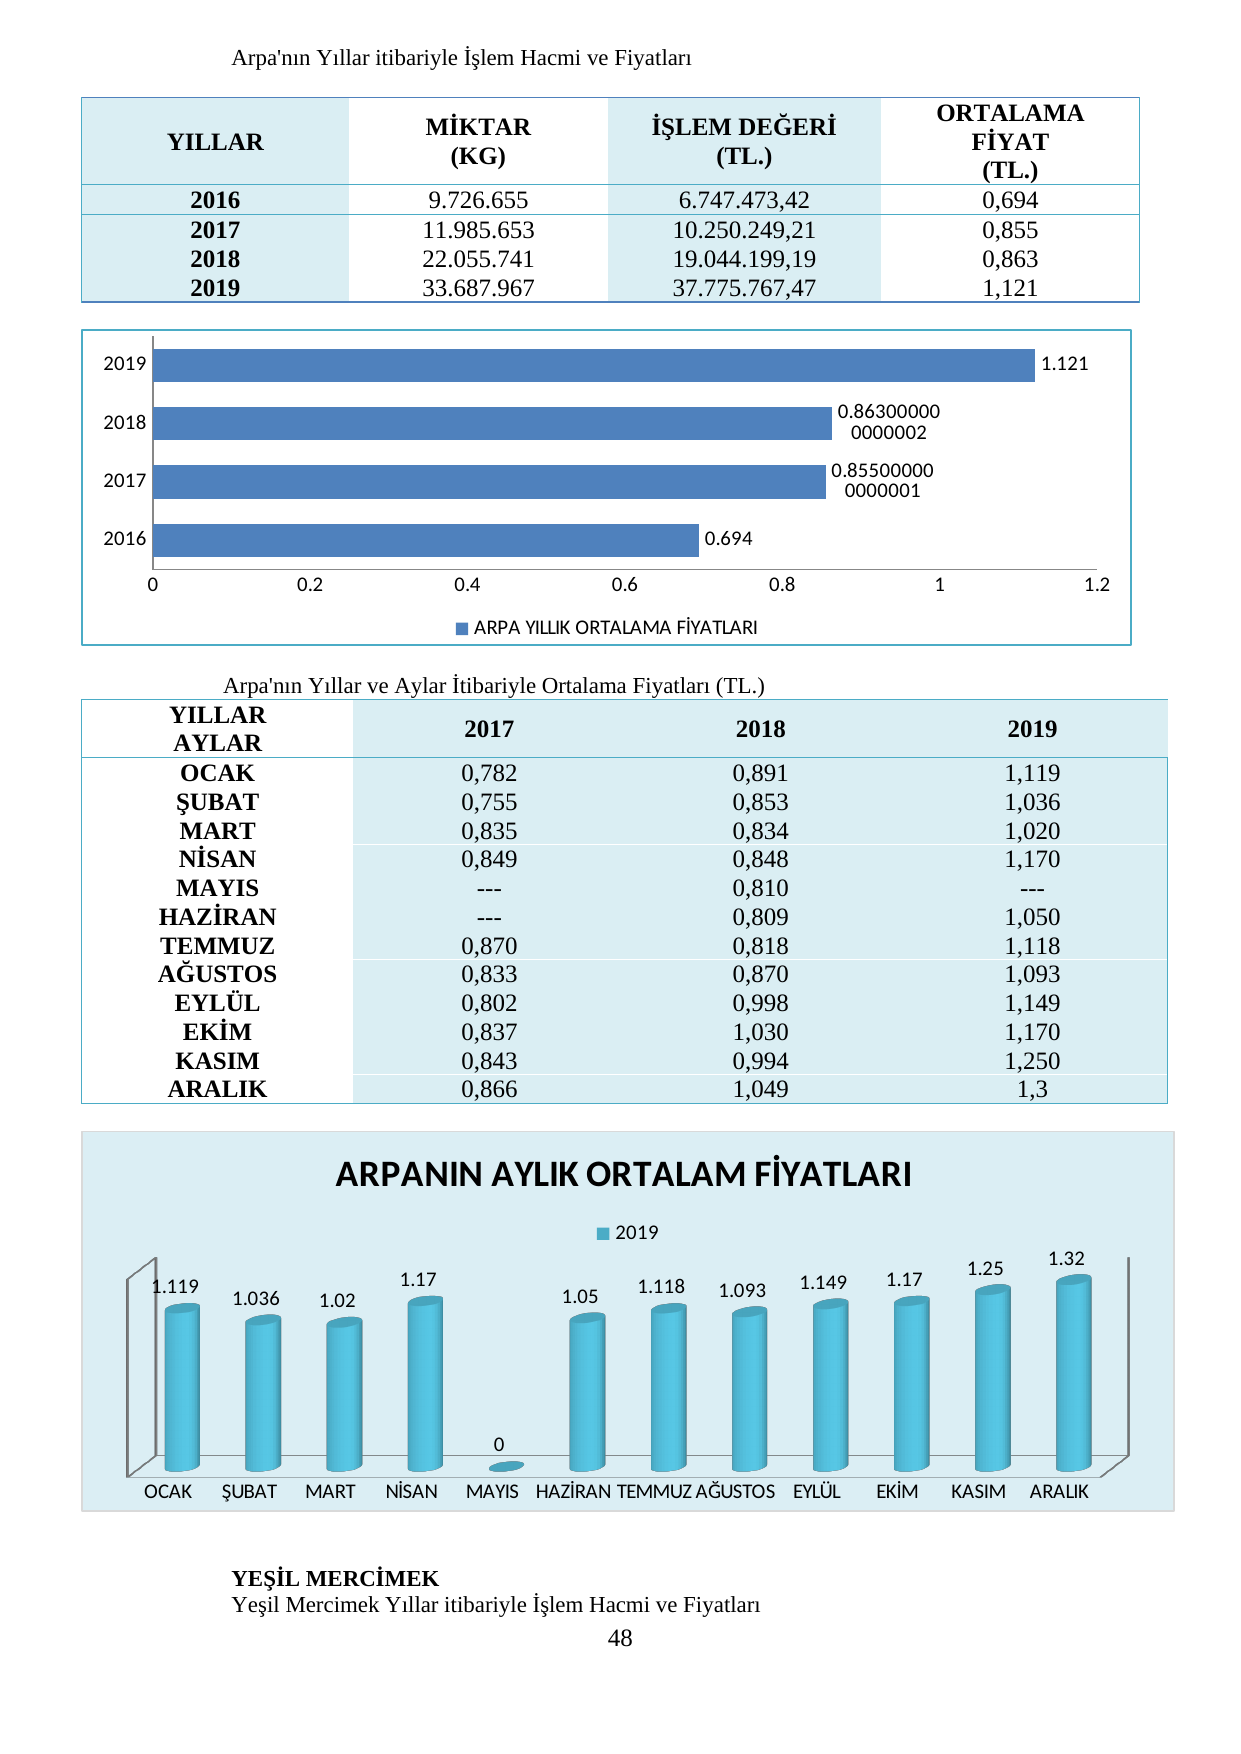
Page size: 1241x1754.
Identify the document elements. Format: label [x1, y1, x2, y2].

table_cell [74, 44, 1204, 1617]
